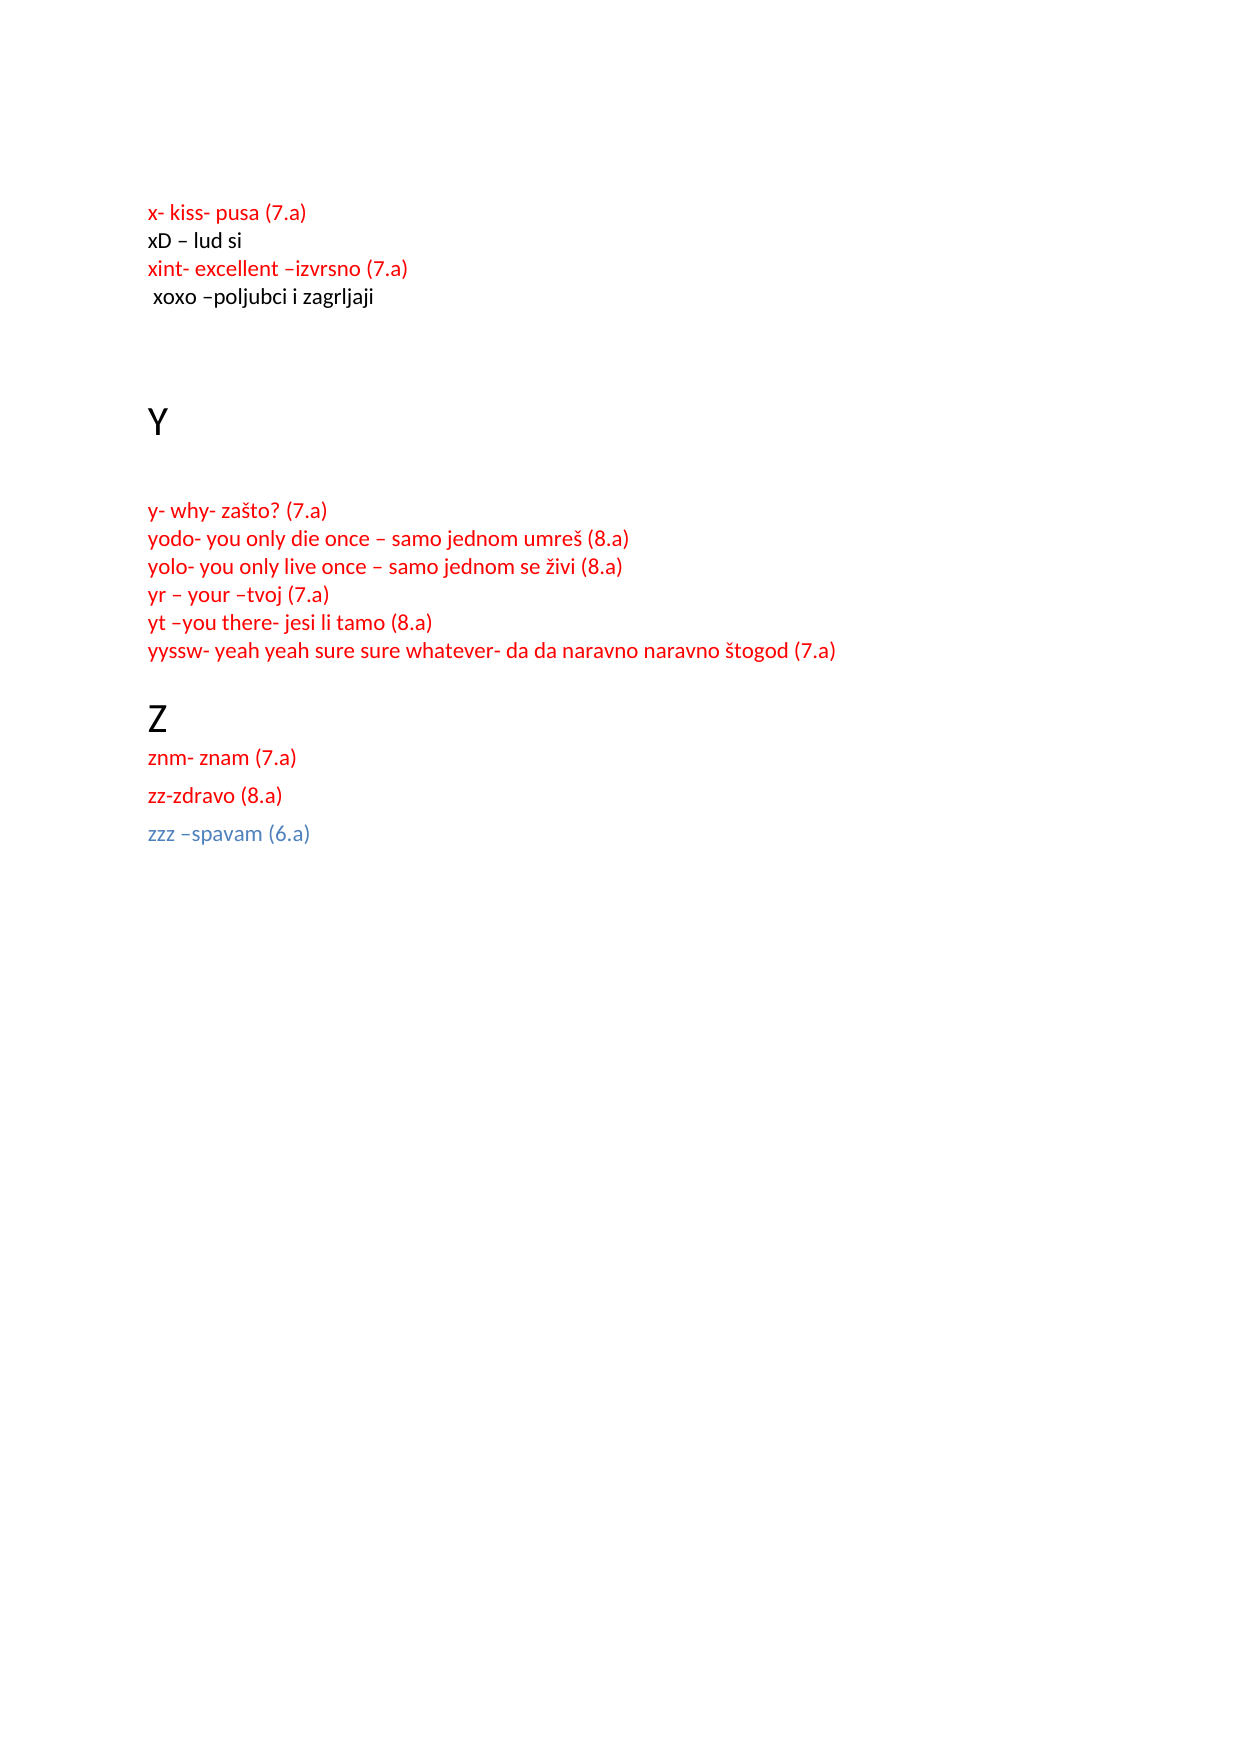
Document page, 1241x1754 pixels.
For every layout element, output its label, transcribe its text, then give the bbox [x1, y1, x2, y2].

text x- kiss- pusa (7.a) [148, 198, 1093, 226]
text zz-zdravo (8.a) [148, 781, 1093, 809]
text yolo- you only live once – samo jednom se živi (8.a) [148, 552, 1093, 580]
text znm- znam (7.a) [148, 743, 1093, 771]
text xint- excellent –izvrsno (7.a) [148, 254, 1093, 282]
text zzz –spavam (6.a) [148, 819, 1093, 847]
text yyssw- yeah yeah sure sure whatever- da da naravno naravno štogod (7.a) [148, 636, 1093, 664]
text Y [148, 394, 1093, 445]
text xD – lud si [148, 226, 1093, 254]
text y- why- zašto? (7.a) [148, 496, 1093, 524]
text yr – your –tvoj (7.a) [148, 580, 1093, 608]
text yt –you there- jesi li tamo (8.a) [148, 608, 1093, 636]
text xoxo –poljubci i zagrljaji [148, 282, 1093, 311]
text yodo- you only die once – samo jednom umreš (8.a) [148, 524, 1093, 552]
text Z [148, 692, 1093, 743]
